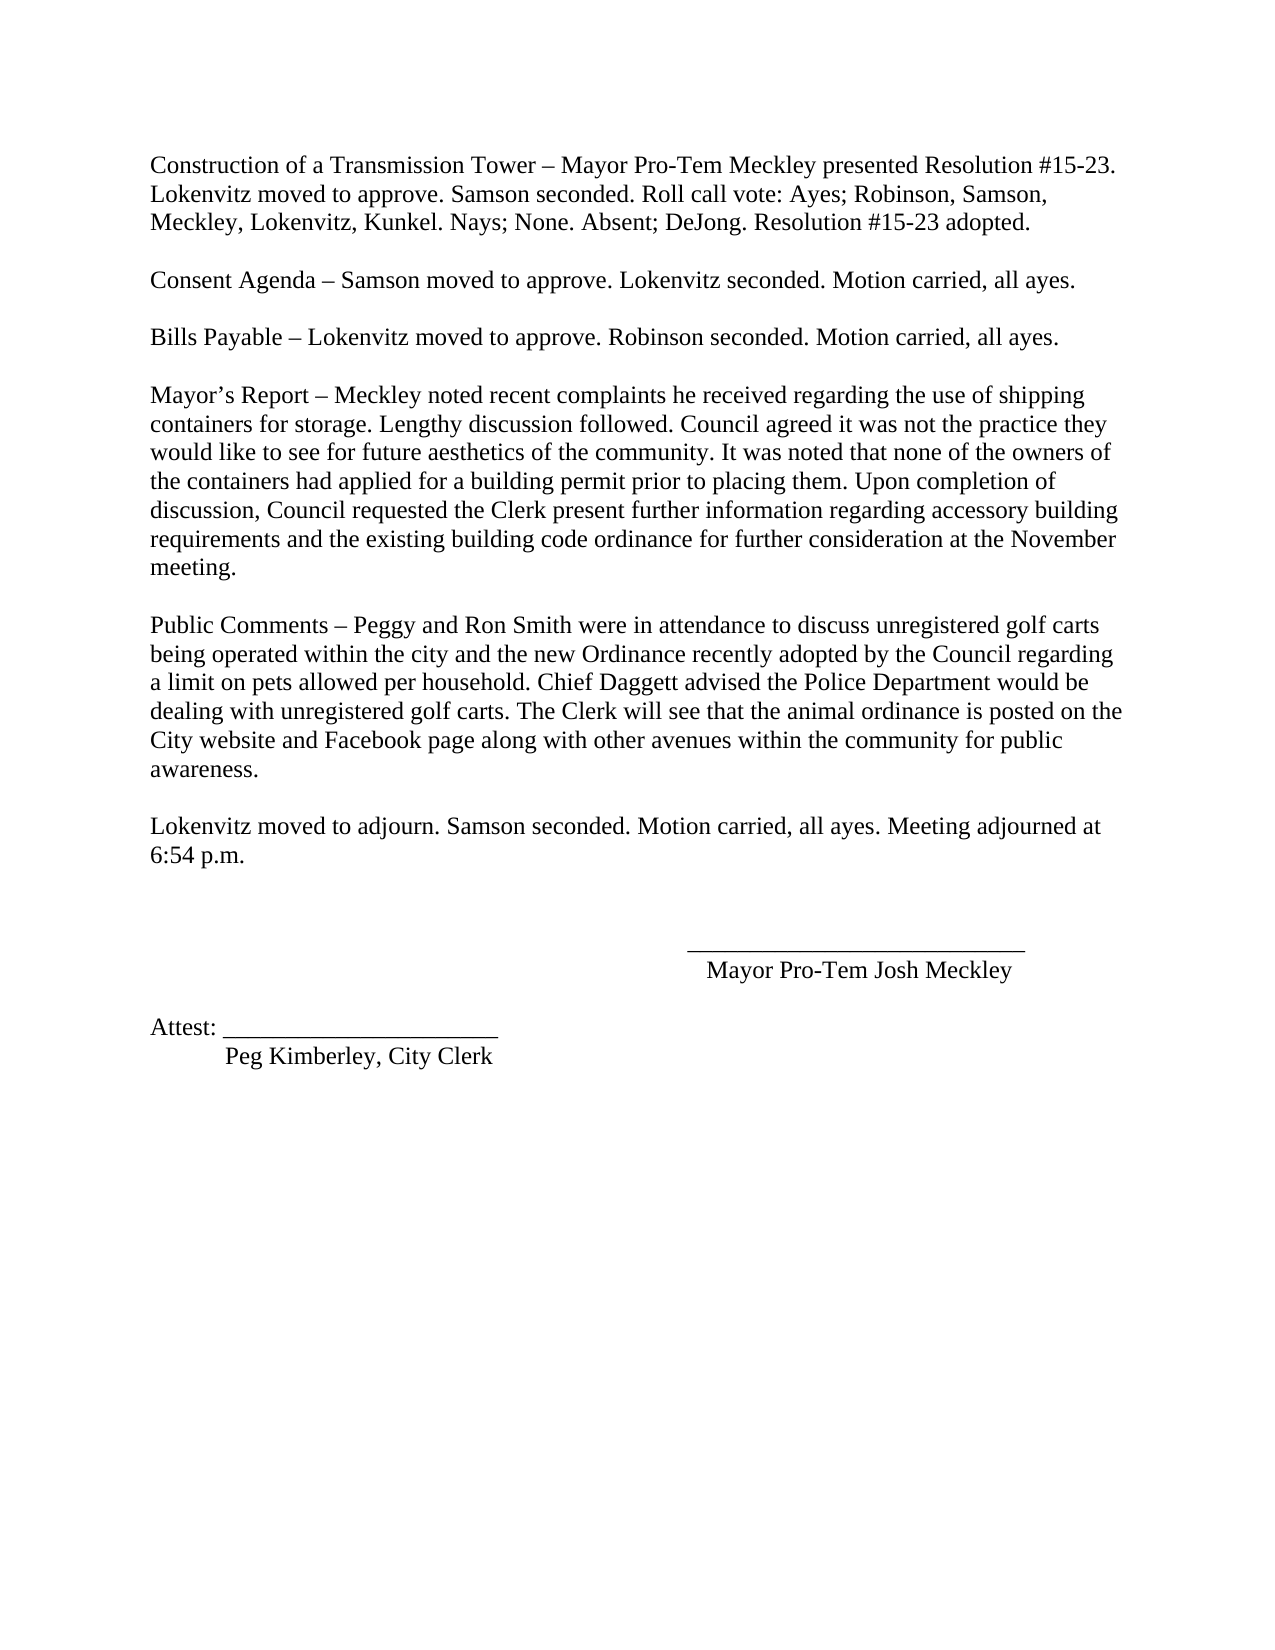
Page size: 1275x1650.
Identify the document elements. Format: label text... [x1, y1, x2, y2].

text Peg Kimberley, City Clerk [150, 1041, 1125, 1070]
text Lokenvitz moved to adjourn. Samson seconded. Motion carried, all ayes. Meeting adjourned at 6:54 p.m. [150, 811, 1125, 869]
text ___________________________ [150, 926, 1125, 955]
text Mayor Pro-Tem Josh Meckley [150, 955, 1125, 984]
text Bills Payable – Lokenvitz moved to approve. Robinson seconded. Motion carried, all ayes. [150, 322, 1125, 351]
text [150, 150, 1125, 236]
text Mayor’s Report – Meckley noted recent complaints he received regarding the use of shipping containers for storage. Lengthy discussion followed. Council agreed it was not the practice they would like to see for future aesthetics of the community. It was noted that none of the owners of the containers had applied for a building permit prior to placing them. Upon completion of discussion, Council requested the Clerk present further information regarding accessory building requirements and the existing building code ordinance for further consideration at the November meeting. [150, 380, 1125, 581]
text Consent Agenda – Samson moved to approve. Lokenvitz seconded. Motion carried, all ayes. [150, 265, 1125, 294]
text Attest: ______________________ [150, 1012, 1125, 1041]
text Public Comments – Peggy and Ron Smith were in attendance to discuss unregistered golf carts being operated within the city and the new Ordinance recently adopted by the Council regarding a limit on pets allowed per household. Chief Daggett advised the Police Department would be dealing with unregistered golf carts. The Clerk will see that the animal ordinance is posted on the City website and Facebook page along with other avenues within the community for public awareness. [150, 610, 1125, 782]
